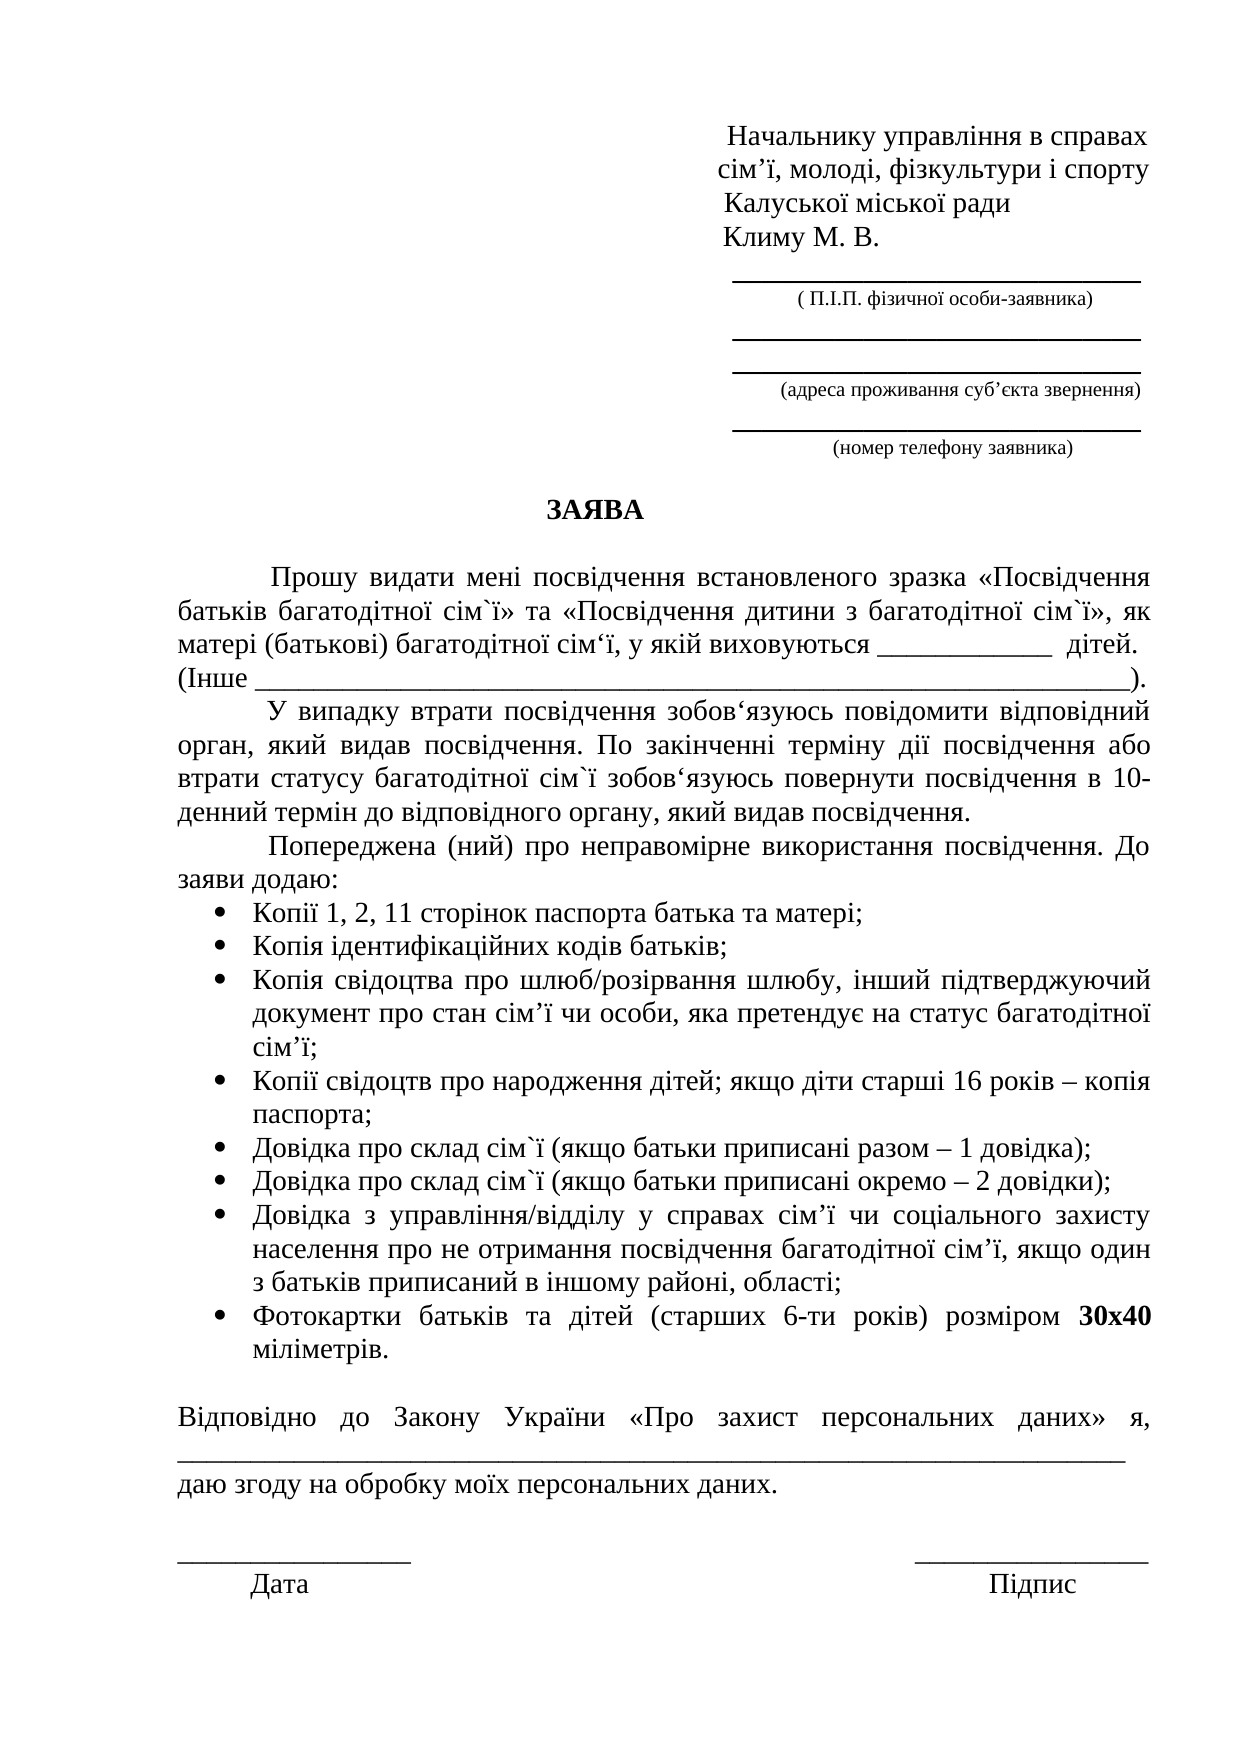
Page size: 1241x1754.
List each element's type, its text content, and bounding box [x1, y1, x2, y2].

text Попереджена (ний) про неправомірне використання посвідчення. До заяви додаю: [177, 828, 1152, 895]
list Копія свідоцтва про шлюб/розірвання шлюбу, інший підтверджуючий документ про стан сім’ї чи особи, яка претендує на статус багатодітної сім’ї; [215, 962, 1152, 1063]
text Калуської міської ради [472, 185, 1152, 219]
text ЗАЯВА [472, 492, 1152, 526]
text ( П.І.П. фізичної особи-заявника) [472, 286, 1152, 310]
text (адреса проживання суб’єкта звернення) [472, 377, 1152, 401]
list Довідка з управління/відділу у справах сім’ї чи соціального захисту населення про не отримання посвідчення багатодітної сім’ї, якщо один з батьків приписаний в іншому районі, області; [215, 1197, 1152, 1298]
text ____________________________ [472, 310, 1152, 343]
text У випадку втрати посвідчення зобов‘язуюсь повідомити відповідний орган, який видав посвідчення. По закінченні терміну дії посвідчення або втрати статусу багатодітної сім`ї зобов‘язуюсь повернути посвідчення в 10-денний термін до відповідного органу, який видав посвідчення. [177, 693, 1152, 828]
list Довідка про склад сім`ї (якщо батьки приписані разом – 1 довідка); [215, 1130, 1152, 1163]
text ________________ ________________ [177, 1533, 1152, 1566]
list Фотокартки батьків та дітей (старших 6-ти років) розміром 30х40 міліметрів. [215, 1298, 1152, 1365]
text Климу М. В. [472, 219, 1152, 252]
text даю згоду на обробку моїх персональних даних. [177, 1466, 1152, 1499]
list Довідка про склад сім`ї (якщо батьки приписані окремо – 2 довідки); [215, 1163, 1152, 1197]
text Прошу видати мені посвідчення встановленого зразка «Посвідчення батьків багатодітної сім`ї» та «Посвідчення дитини з багатодітної сім`ї», як матері (батькові) багатодітної сім‘ї, у якій виховуються ____________ дітей. [177, 559, 1152, 660]
text (номер телефону заявника) [472, 434, 1152, 459]
text Відповідно до Закону України «Про захист персональних даних» я, _________________________________________________________________ [177, 1399, 1152, 1466]
text ____________________________ [472, 252, 1152, 286]
list Копія ідентифікаційних кодів батьків; [215, 928, 1152, 962]
list Копії 1, 2, 11 сторінок паспорта батька та матері; [215, 895, 1152, 928]
text (Інше ____________________________________________________________). [177, 660, 1152, 693]
list Копії свідоцтв про народження дітей; якщо діти старші 16 років – копія паспорта; [215, 1063, 1152, 1130]
text ____________________________ [472, 343, 1152, 377]
text Начальнику управління в справах [620, 118, 1152, 152]
text Дата Підпис [177, 1566, 1152, 1600]
text сім’ї, молоді, фізкультури і спорту [620, 152, 1152, 185]
text ____________________________ [472, 401, 1152, 434]
